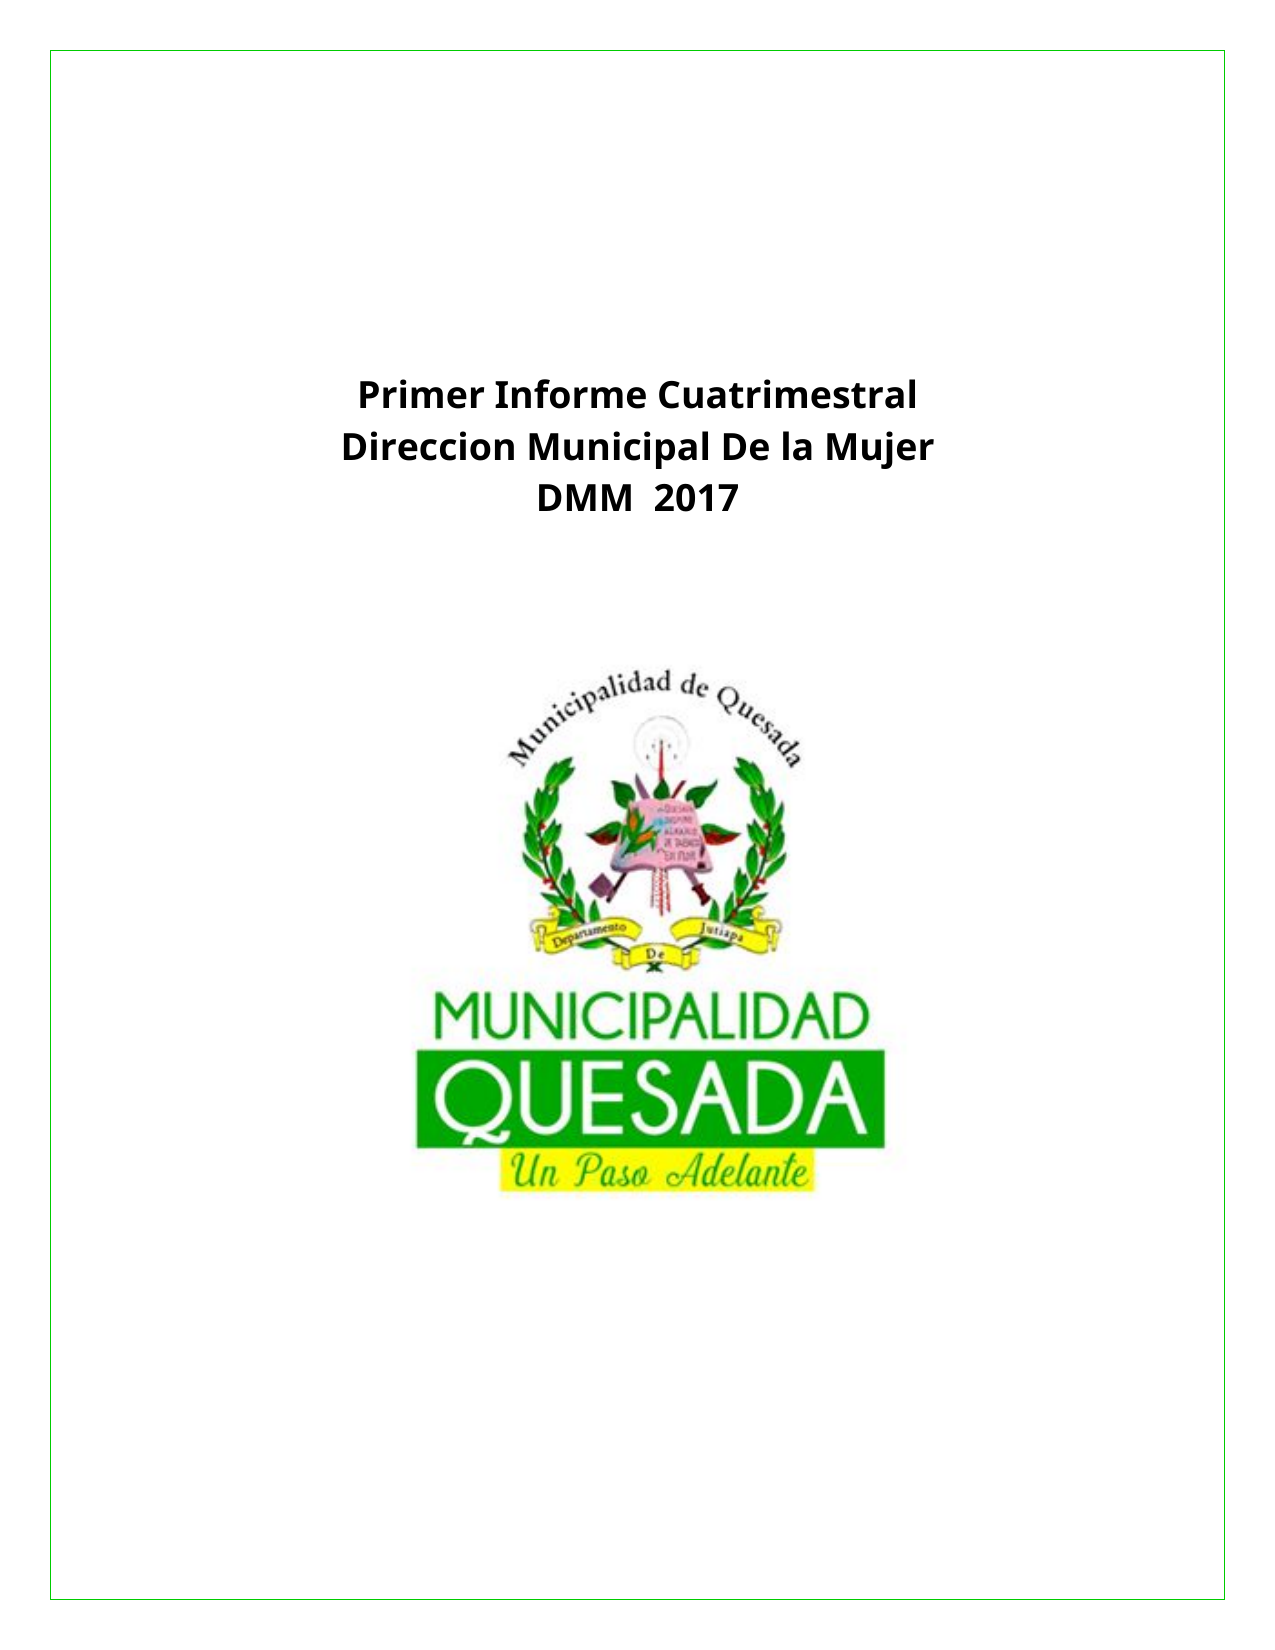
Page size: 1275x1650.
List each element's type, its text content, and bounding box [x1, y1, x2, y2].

text Direccion Municipal De la Mujer [177, 420, 1098, 471]
text Primer Informe Cuatrimestral [177, 369, 1098, 420]
text DMM 2017 [177, 471, 1098, 522]
picture [354, 651, 936, 1228]
